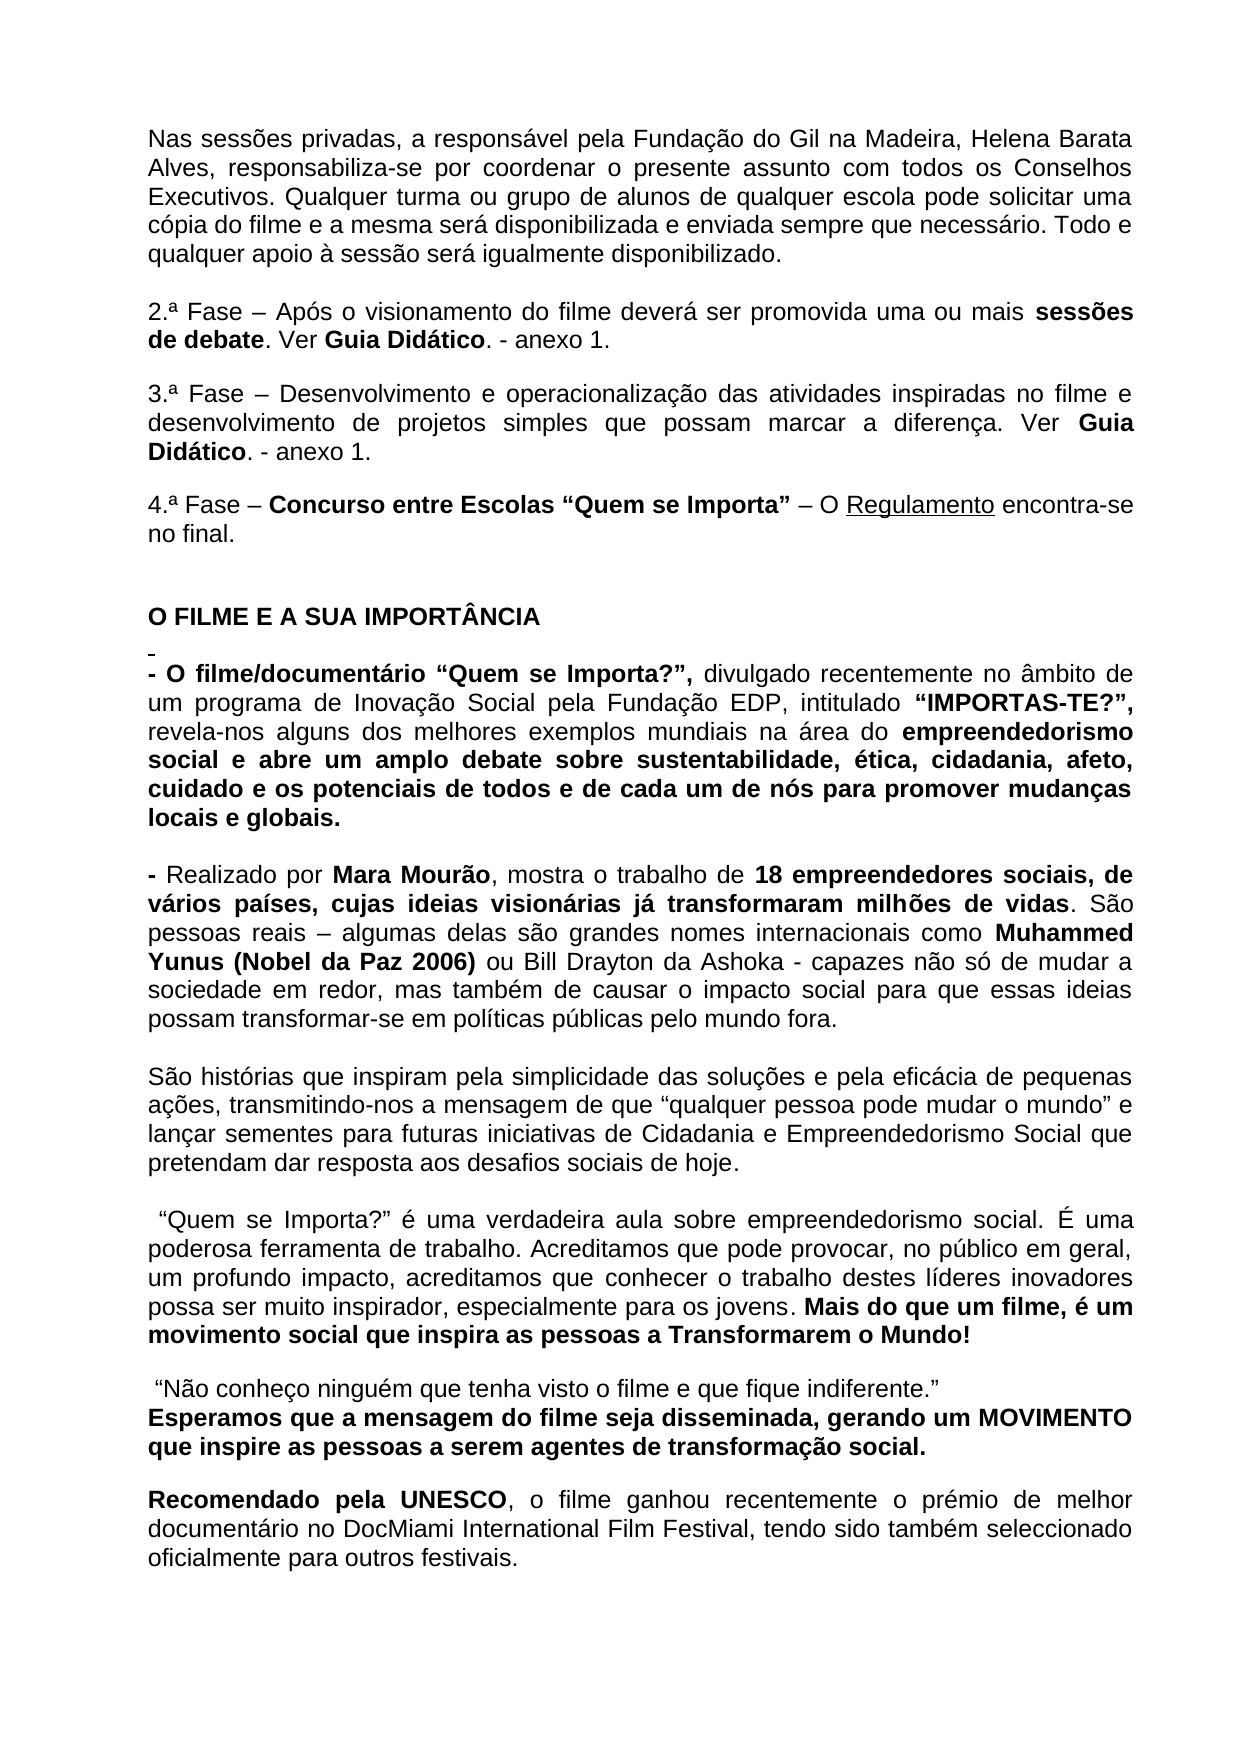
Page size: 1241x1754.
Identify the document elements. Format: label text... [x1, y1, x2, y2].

text São histórias que inspiram pela simplicidade das soluções e pela eficácia de pequenas ações, transmitindo-nos a mensagem de que “qualquer pessoa pode mudar o mundo” e lançar sementes para futuras iniciativas de Cidadania e Empreendedorismo Social que pretendam dar resposta aos desafios sociais de hoje. [148, 1062, 1134, 1177]
text “Não conheço ninguém que tenha visto o filme e que fique indiferente.” [148, 1374, 1134, 1403]
text - O filme/documentário “Quem se Importa?”, divulgado recentemente no âmbito de um programa de Inovação Social pela Fundação EDP, intitulado “IMPORTAS-TE?”, revela-nos alguns dos melhores exemplos mundiais na área do empreendedorismo social e abre um amplo debate sobre sustentabilidade, ética, cidadania, afeto, cuidado e os potenciais de todos e de cada um de nós para promover mudanças locais e globais. [148, 659, 1134, 832]
text O FILME E A SUA IMPORTÂNCIA [148, 602, 1134, 630]
text 4.ª Fase – Concurso entre Escolas “Quem se Importa” – O Regulamento encontra-se no final. [148, 490, 1134, 548]
text “Quem se Importa?” é uma verdadeira aula sobre empreendedorismo social. É uma poderosa ferramenta de trabalho. Acreditamos que pode provocar, no público em geral, um profundo impacto, acreditamos que conhecer o trabalho destes líderes inovadores possa ser muito inspirador, especialmente para os jovens. Mais do que um filme, é um movimento social que inspira as pessoas a Transformarem o Mundo! [148, 1205, 1134, 1349]
text - Realizado por Mara Mourão, mostra o trabalho de 18 empreendedores sociais, de vários países, cujas ideias visionárias já transformaram milhões de vidas. São pessoas reais – algumas delas são grandes nomes internacionais como Muhammed Yunus (Nobel da Paz 2006) ou Bill Drayton da Ashoka - capazes não só de mudar a sociedade em redor, mas também de causar o impacto social para que essas ideias possam transformar-se em políticas públicas pelo mundo fora. [148, 860, 1134, 1033]
text Esperamos que a mensagem do filme seja disseminada, gerando um MOVIMENTO que inspire as pessoas a serem agentes de transformação social. [148, 1403, 1134, 1460]
text Nas sessões privadas, a responsável pela Fundação do Gil na Madeira, Helena Barata Alves, responsabiliza-se por coordenar o presente assunto com todos os Conselhos Executivos. Qualquer turma ou grupo de alunos de qualquer escola pode solicitar uma cópia do filme e a mesma será disponibilizada e enviada sempre que necessário. Todo e qualquer apoio à sessão será igualmente disponibilizado. [148, 124, 1134, 268]
text Recomendado pela UNESCO, o filme ganhou recentemente o prémio de melhor documentário no DocMiami International Film Festival, tendo sido também seleccionado oficialmente para outros festivais. [148, 1485, 1134, 1572]
text 2.ª Fase – Após o visionamento do filme deverá ser promovida uma ou mais sessões de debate. Ver Guia Didático. - anexo 1. [148, 297, 1134, 354]
text 3.ª Fase – Desenvolvimento e operacionalização das atividades inspiradas no filme e desenvolvimento de projetos simples que possam marcar a diferença. Ver Guia Didático. - anexo 1. [148, 379, 1134, 465]
